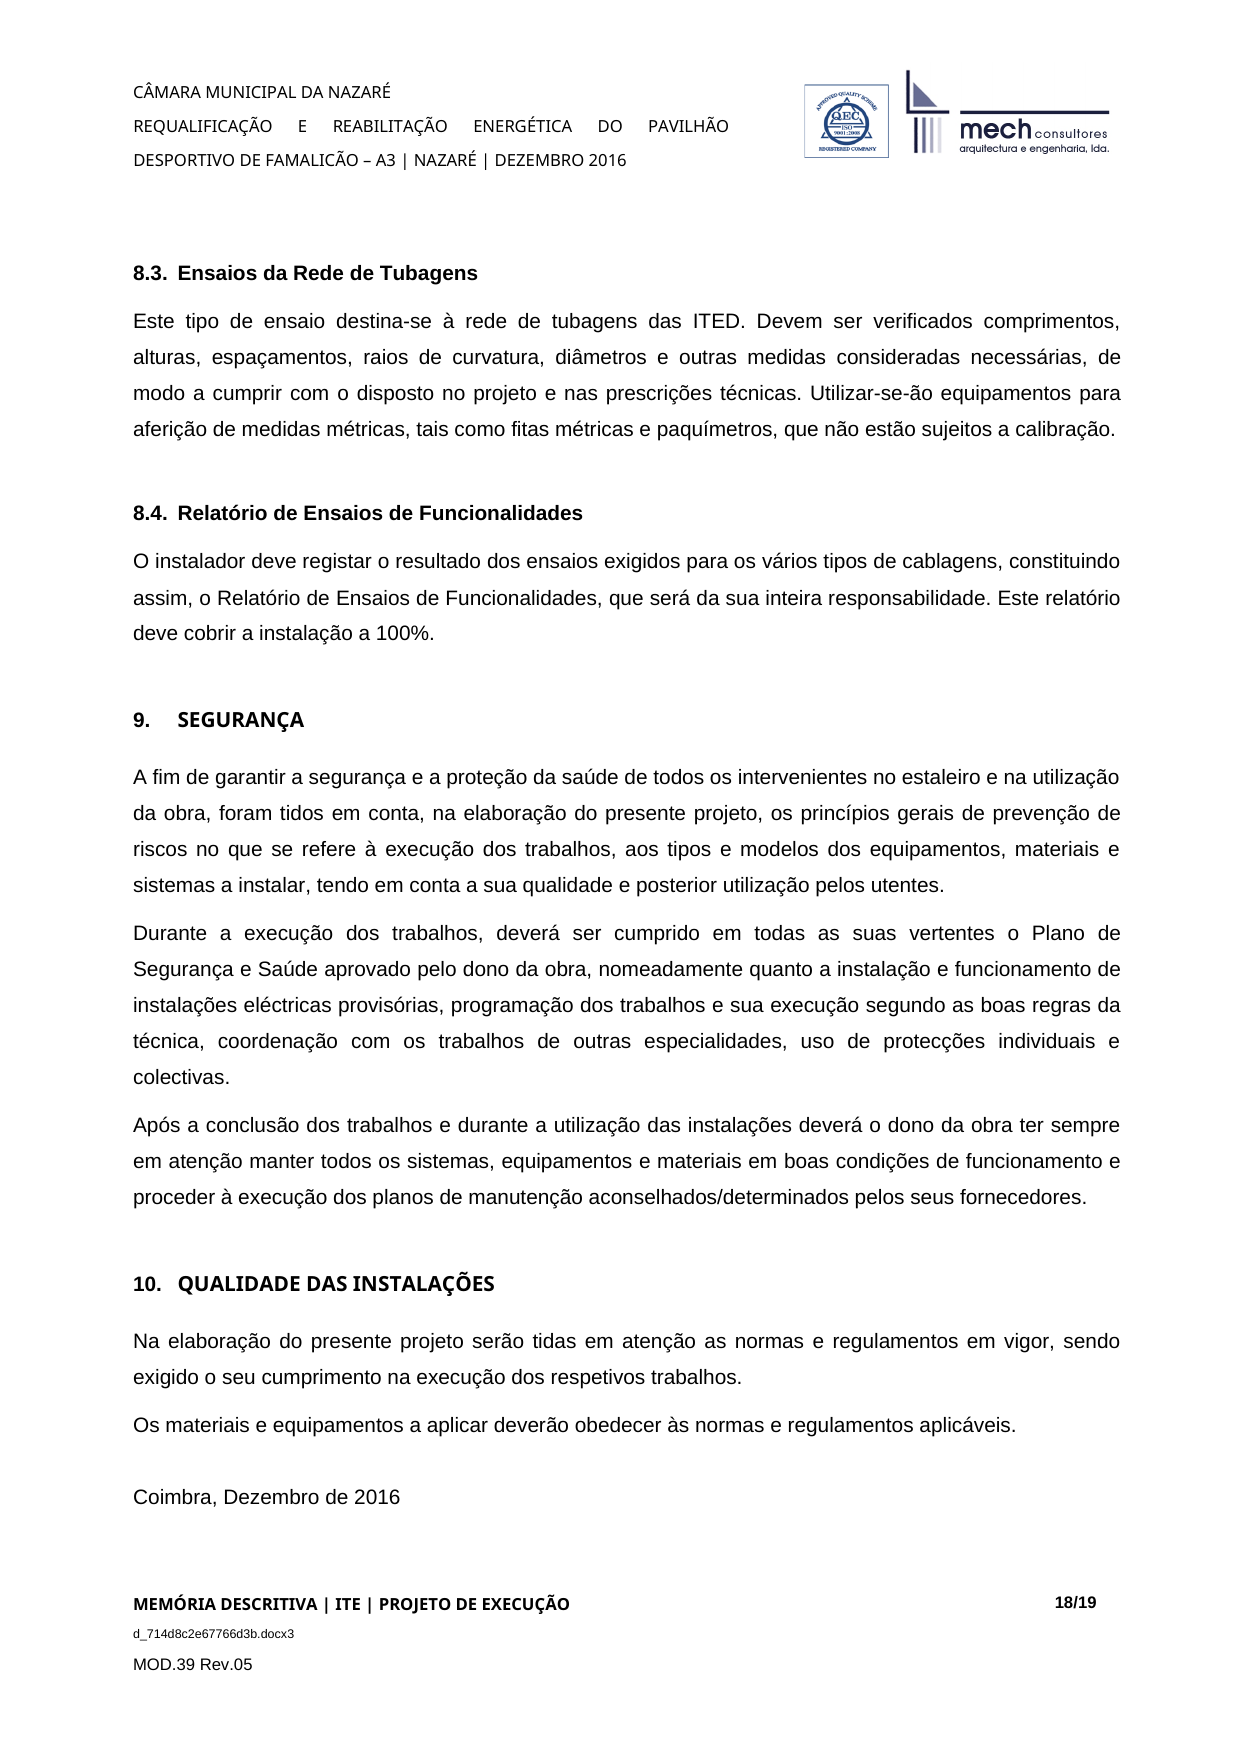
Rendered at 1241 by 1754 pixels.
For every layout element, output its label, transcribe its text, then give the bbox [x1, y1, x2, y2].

text Este tipo de ensaio destina-se à rede de tubagens das ITED. Devem ser verificados comprimentos, alturas, espaçamentos, raios de curvatura, diâmetros e outras medidas consideradas necessárias, de modo a cumprir com o disposto no projeto e nas prescrições técnicas. Utilizar-se-ão equipamentos para aferição de medidas métricas, tais como fitas métricas e paquímetros, que não estão sujeitos a calibração. [133, 309, 1122, 441]
text O instalador deve registar o resultado dos ensaios exigidos para os vários tipos de cablagens, constituindo assim, o Relatório de Ensaios de Funcionalidades, que será da sua inteira responsabilidade. Este relatório deve cobrir a instalação a 100%. [133, 549, 1122, 645]
text Coimbra, Dezembro de 2016 [133, 1485, 1122, 1509]
text Os materiais e equipamentos a aplicar deverão obedecer às normas e regulamentos aplicáveis. [133, 1413, 1122, 1437]
text Após a conclusão dos trabalhos e durante a utilização das instalações deverá o dono da obra ter sempre em atenção manter todos os sistemas, equipamentos e materiais em boas condições de funcionamento e proceder à execução dos planos de manutenção aconselhados/determinados pelos seus fornecedores. [133, 1113, 1122, 1209]
list SEGURANÇA [133, 706, 1122, 734]
picture [899, 62, 1115, 153]
list QUALIDADE DAS INSTALAÇÕES [133, 1269, 1122, 1298]
list Relatório de Ensaios de Funcionalidades [133, 501, 1122, 525]
picture [804, 84, 889, 157]
text A fim de garantir a segurança e a proteção da saúde de todos os intervenientes no estaleiro e na utilização da obra, foram tidos em conta, na elaboração do presente projeto, os princípios gerais de prevenção de riscos no que se refere à execução dos trabalhos, aos tipos e modelos dos equipamentos, materiais e sistemas a instalar, tendo em conta a sua qualidade e posterior utilização pelos utentes. [133, 765, 1122, 897]
list Ensaios da Rede de Tubagens [133, 260, 1122, 284]
text Durante a execução dos trabalhos, deverá ser cumprido em todas as suas vertentes o Plano de Segurança e Saúde aprovado pelo dono da obra, nomeadamente quanto a instalação e funcionamento de instalações eléctricas provisórias, programação dos trabalhos e sua execução segundo as boas regras da técnica, coordenação com os trabalhos de outras especialidades, uso de protecções individuais e colectivas. [133, 921, 1122, 1089]
text Na elaboração do presente projeto serão tidas em atenção as normas e regulamentos em vigor, sendo exigido o seu cumprimento na execução dos respetivos trabalhos. [133, 1329, 1122, 1389]
